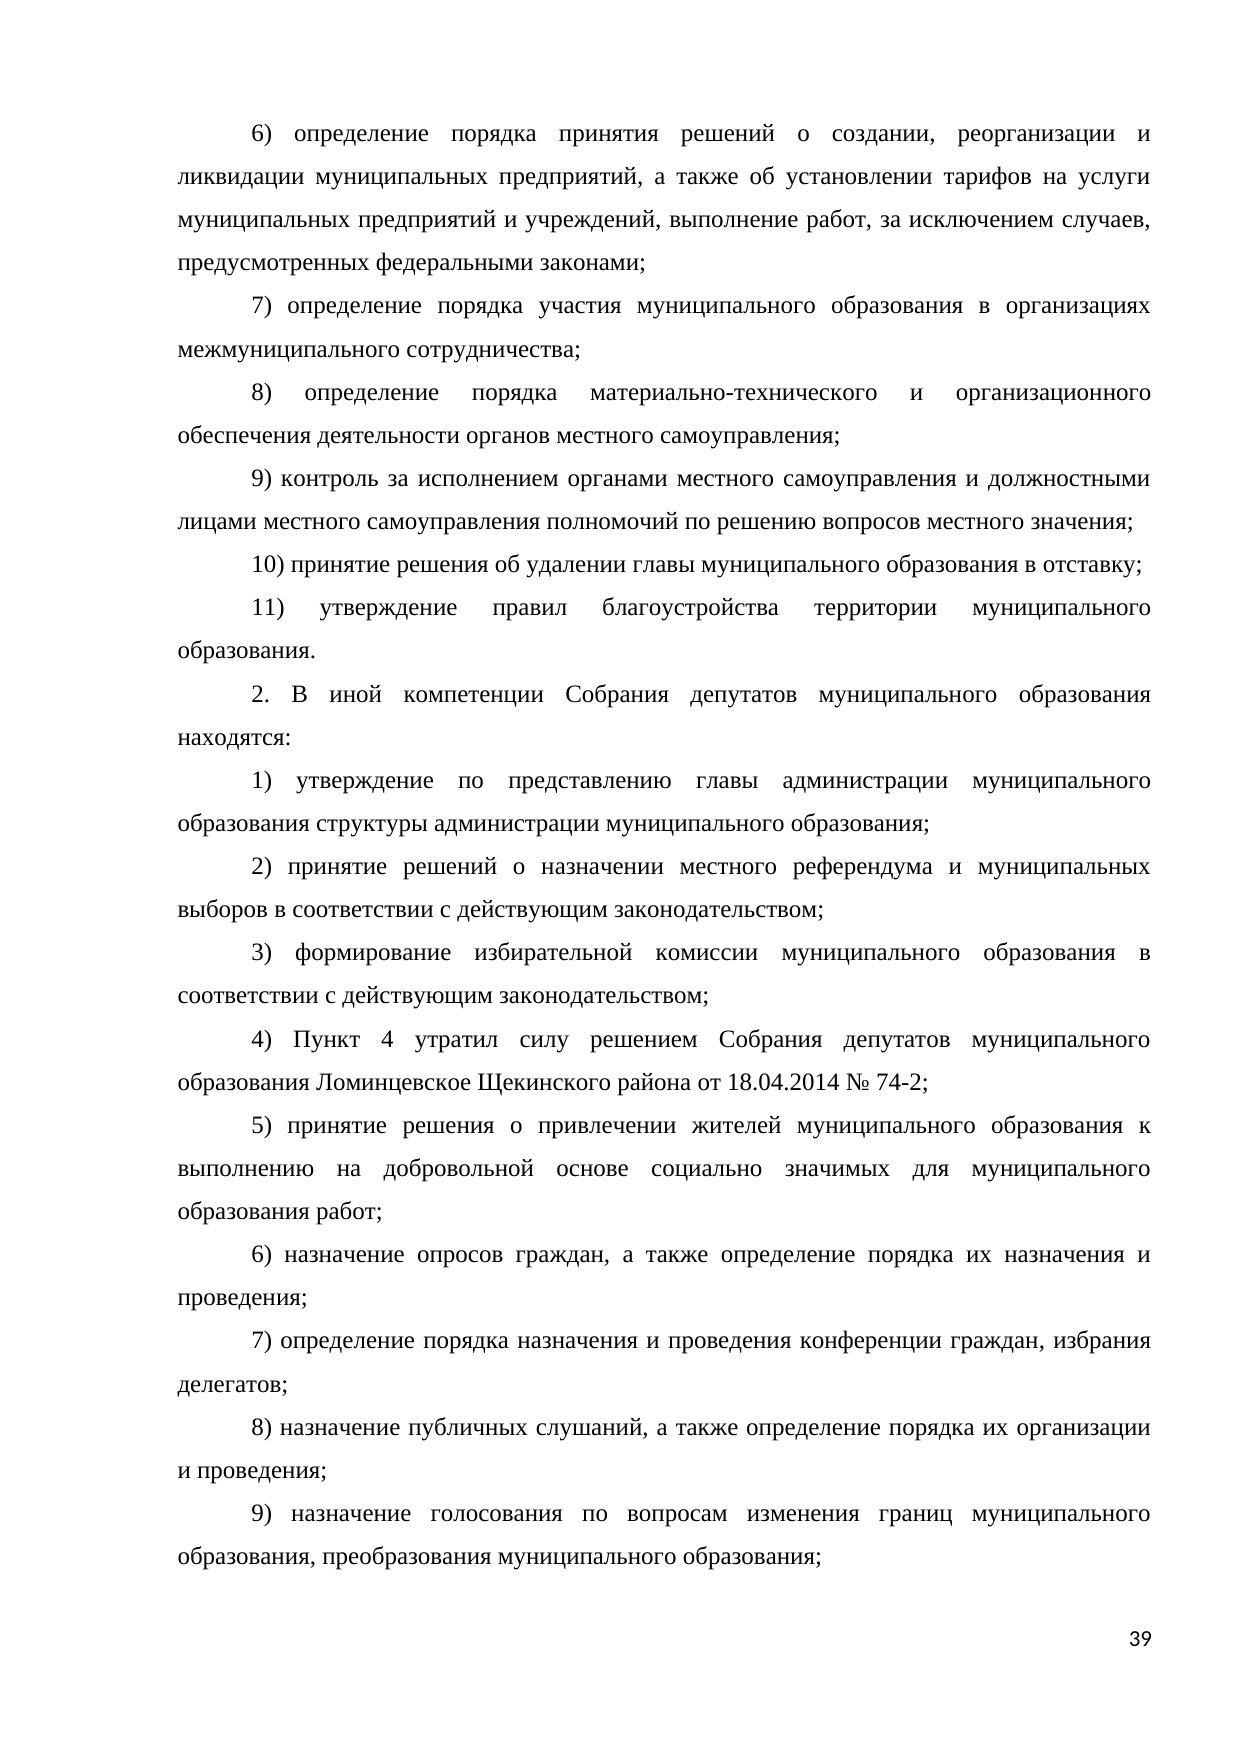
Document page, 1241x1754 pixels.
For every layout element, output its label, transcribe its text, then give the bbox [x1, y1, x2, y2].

text 7) определение порядка назначения и проведения конференции граждан, избрания делегатов; [177, 1326, 1152, 1397]
text 10) принятие решения об удалении главы муниципального образования в отставку; [177, 549, 1152, 578]
text 9) назначение голосования по вопросам изменения границ муниципального образования, преобразования муниципального образования; [177, 1498, 1152, 1570]
text 7) определение порядка участия муниципального образования в организациях межмуниципального сотрудничества; [177, 291, 1152, 362]
text 11) утверждение правил благоустройства территории муниципального образования. [177, 592, 1152, 664]
text 8) назначение публичных слушаний, а также определение порядка их организации и проведения; [177, 1412, 1152, 1484]
text 6) определение порядка принятия решений о создании, реорганизации и ликвидации муниципальных предприятий, а также об установлении тарифов на услуги муниципальных предприятий и учреждений, выполнение работ, за исключением случаев, предусмотренных федеральными законами; [177, 118, 1152, 276]
text 5) принятие решения о привлечении жителей муниципального образования к выполнению на добровольной основе социально значимых для муниципального образования работ; [177, 1110, 1152, 1225]
text 9) контроль за исполнением органами местного самоуправления и должностными лицами местного самоуправления полномочий по решению вопросов местного значения; [177, 463, 1152, 535]
text 2) принятие решений о назначении местного референдума и муниципальных выборов в соответствии с действующим законодательством; [177, 851, 1152, 923]
text 6) назначение опросов граждан, а также определение порядка их назначения и проведения; [177, 1239, 1152, 1311]
text 1) утверждение по представлению главы администрации муниципального образования структуры администрации муниципального образования; [177, 765, 1152, 837]
text 8) определение порядка материально-технического и организационного обеспечения деятельности органов местного самоуправления; [177, 377, 1152, 449]
text 4) Пункт 4 утратил силу решением Собрания депутатов муниципального образования Ломинцевское Щекинского района от 18.04.2014 № 74-2; [177, 1024, 1152, 1096]
text 2. В иной компетенции Собрания депутатов муниципального образования находятся: [177, 679, 1152, 751]
text 3) формирование избирательной комиссии муниципального образования в соответствии с действующим законодательством; [177, 937, 1152, 1009]
